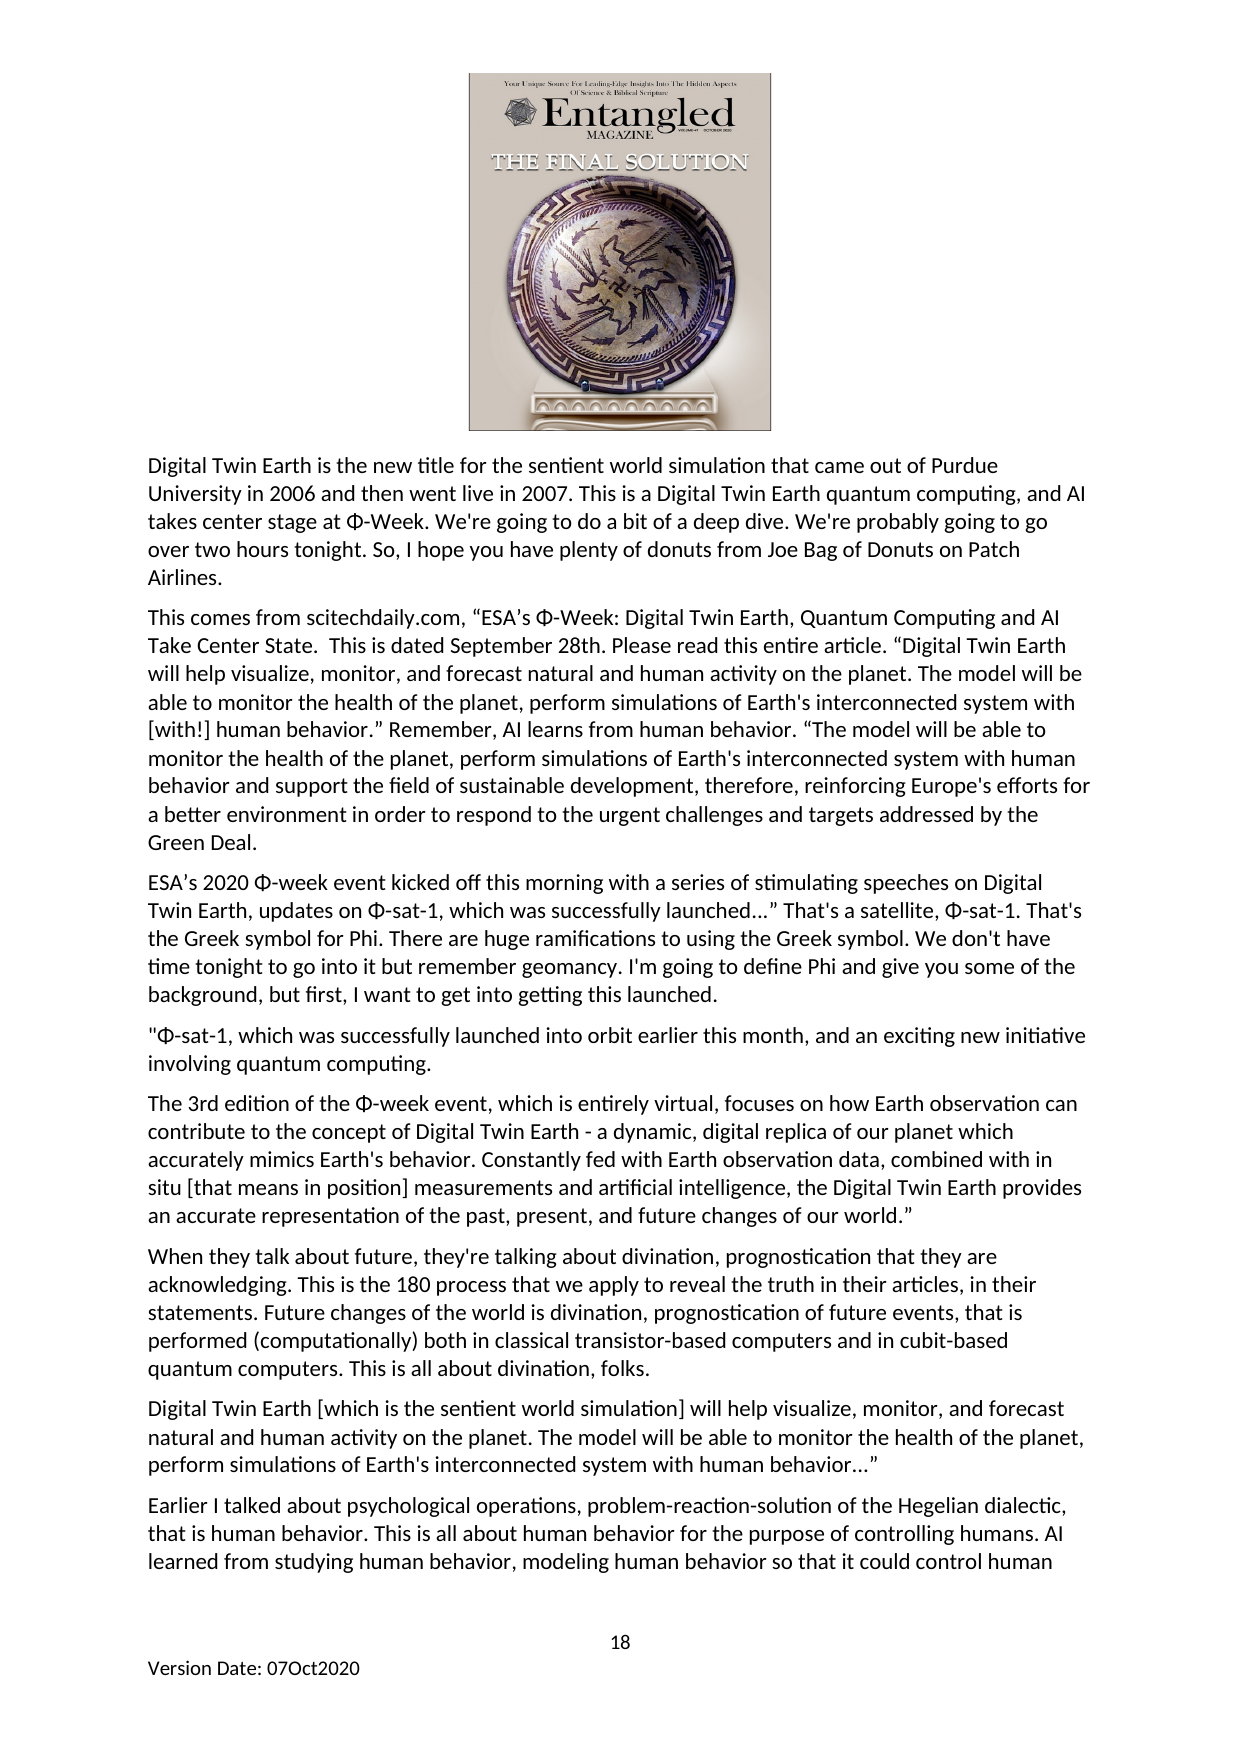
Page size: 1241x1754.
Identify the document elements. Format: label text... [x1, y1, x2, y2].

text Digital Twin Earth [which is the sentient world simulation] will help visualize, monitor, and forecast natural and human activity on the planet. The model will be able to monitor the health of the planet, perform simulations of Earth's interconnected system with human behavior...” [148, 1394, 1093, 1479]
text "Φ-sat-1, which was successfully launched into orbit earlier this month, and an exciting new initiative involving quantum computing. [148, 1021, 1093, 1077]
text When they talk about future, they're talking about divination, prognostication that they are acknowledging. This is the 180 process that we apply to reveal the truth in their articles, in their statements. Future changes of the world is divination, prognostication of future events, that is performed (computationally) both in classical transistor-based computers and in cubit-based quantum computers. This is all about divination, folks. [148, 1242, 1093, 1382]
text This comes from scitechdaily.com, “ESA’s Φ-Week: Digital Twin Earth, Quantum Computing and AI Take Center State. This is dated September 28th. Please read this entire article. “Digital Twin Earth will help visualize, monitor, and forecast natural and human activity on the planet. The model will be able to monitor the health of the planet, perform simulations of Earth's interconnected system with [with!] human behavior.” Remember, AI learns from human behavior. “The model will be able to monitor the health of the planet, perform simulations of Earth's interconnected system with human behavior and support the field of sustainable development, therefore, reinforcing Europe's efforts for a better environment in order to respond to the urgent challenges and targets addressed by the Green Deal. [148, 603, 1093, 856]
picture [468, 73, 772, 431]
text ESA’s 2020 Φ-week event kicked off this morning with a series of stimulating speeches on Digital Twin Earth, updates on Φ-sat-1, which was successfully launched...” That's a satellite, Φ-sat-1. That's the Greek symbol for Phi. There are huge ramifications to using the Greek symbol. We don't have time tonight to go into it but remember geomancy. I'm going to define Phi and give you some of the background, but first, I want to get into getting this launched. [148, 868, 1093, 1008]
text Digital Twin Earth is the new title for the sentient world simulation that came out of Purdue University in 2006 and then went live in 2007. This is a Digital Twin Earth quantum computing, and AI takes center stage at Φ-Week. We're going to do a bit of a deep dive. We're probably going to go over two hours tonight. So, I hope you have plenty of donuts from Joe Bag of Donuts on Patch Airlines. [148, 451, 1093, 591]
text The 3rd edition of the Φ-week event, which is entirely virtual, focuses on how Earth observation can contribute to the concept of Digital Twin Earth - a dynamic, digital replica of our planet which accurately mimics Earth's behavior. Constantly fed with Earth observation data, combined with in situ [that means in position] measurements and artificial intelligence, the Digital Twin Earth provides an accurate representation of the past, present, and future changes of our world.” [148, 1089, 1093, 1229]
